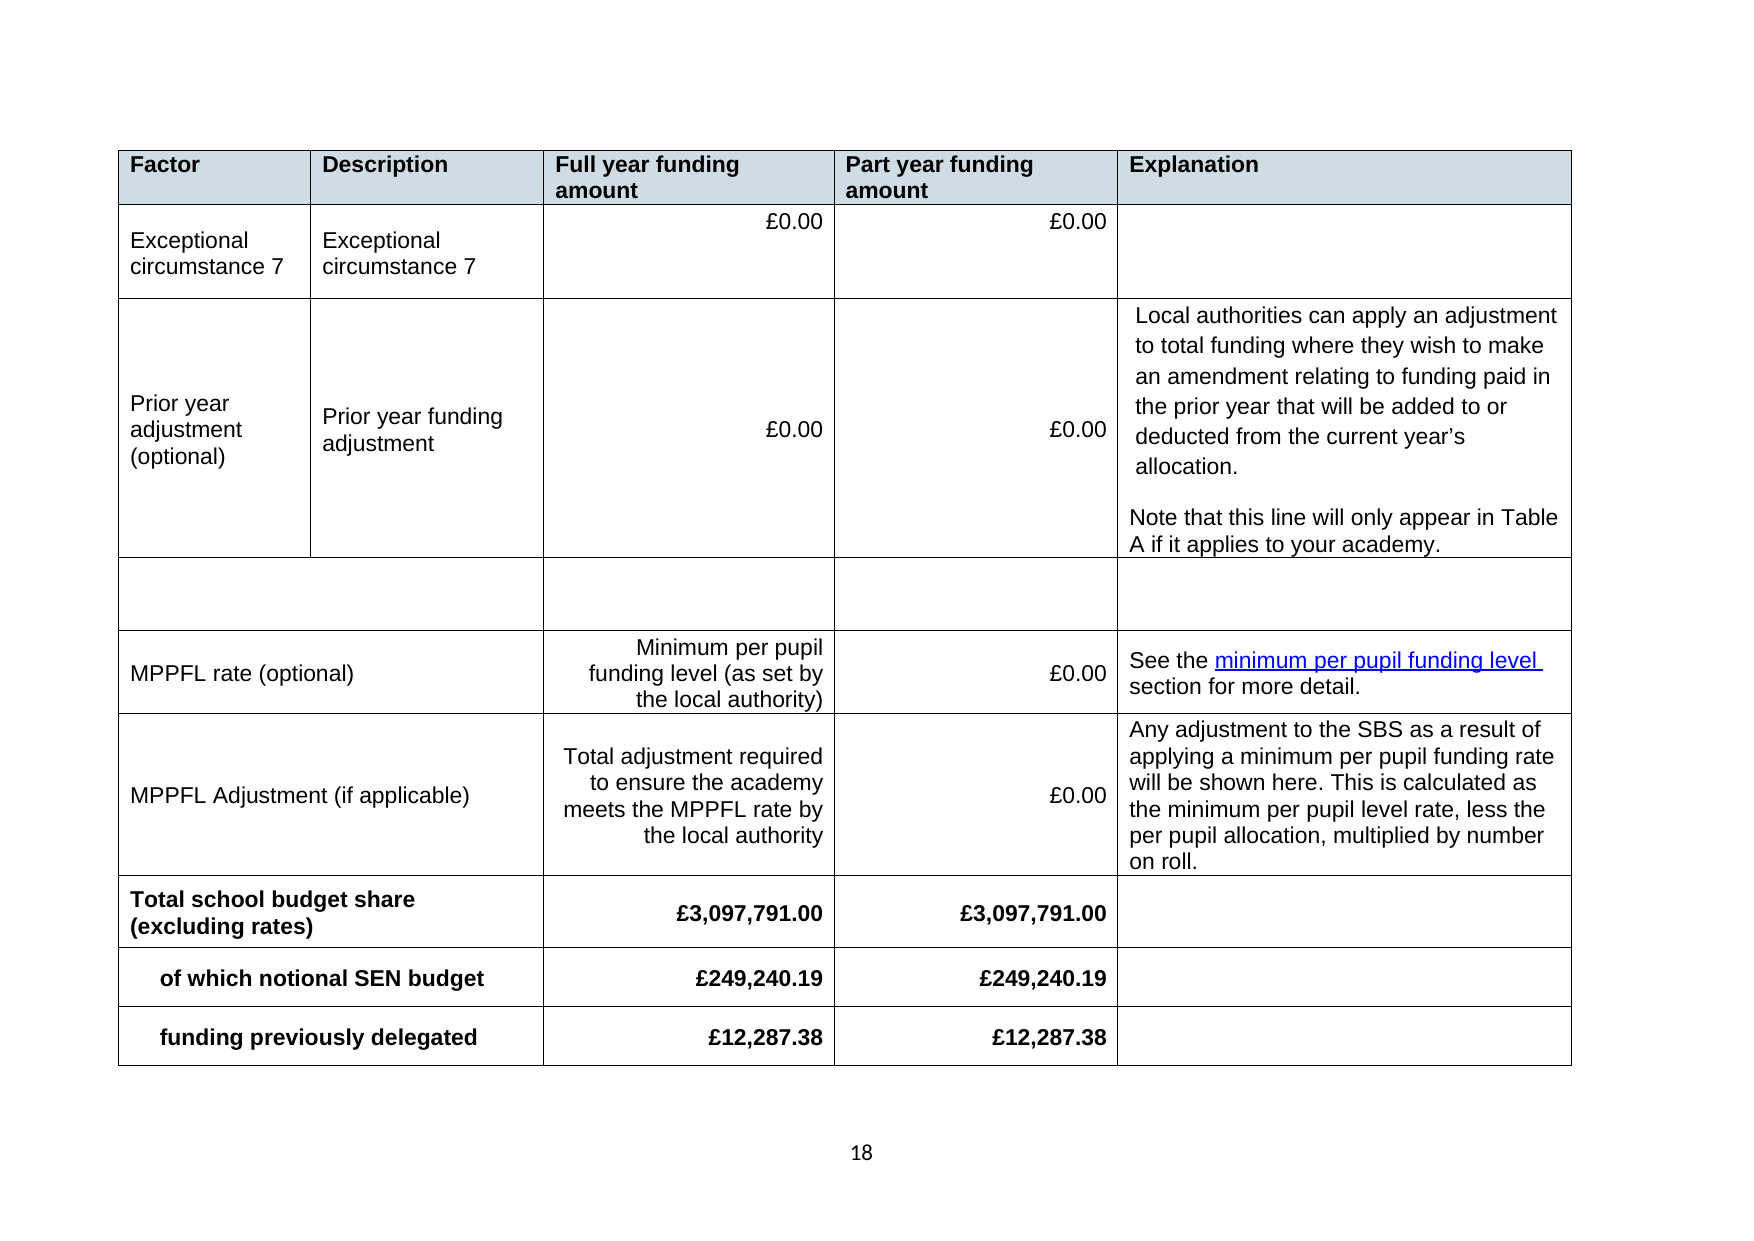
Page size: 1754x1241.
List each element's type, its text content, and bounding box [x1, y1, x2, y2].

table_cell £0.00 [544, 299, 834, 557]
table_cell £0.00 [835, 631, 1117, 712]
table_cell £3,097,791.00 [835, 876, 1117, 947]
table_header Factor [119, 151, 310, 204]
table_cell £3,097,791.00 [544, 876, 834, 947]
table_cell [1118, 1007, 1571, 1064]
table_cell £249,240.19 [835, 948, 1117, 1006]
table_cell £0.00 [544, 205, 834, 298]
table_cell £0.00 [835, 299, 1117, 557]
table_header Description [311, 151, 543, 204]
table_header Part year funding amount [835, 151, 1117, 204]
table_cell Prior year adjustment (optional) [119, 299, 310, 557]
table_cell MPPFL Adjustment (if applicable) [119, 714, 543, 874]
table_cell [1118, 205, 1571, 298]
table_cell Exceptional circumstance 7 [311, 205, 543, 298]
table_cell of which notional SEN budget [119, 948, 543, 1006]
table_cell [835, 558, 1117, 629]
table_cell £249,240.19 [544, 948, 834, 1006]
table_cell £12,287.38 [544, 1007, 834, 1064]
table_cell MPPFL rate (optional) [119, 631, 543, 712]
table_cell [544, 558, 834, 629]
table_cell £12,287.38 [835, 1007, 1117, 1064]
table_cell [119, 558, 543, 629]
table_cell Total adjustment required to ensure the academy meets the MPPFL rate by the local authority [544, 714, 834, 874]
table_cell [1118, 558, 1571, 629]
table_cell Minimum per pupil funding level (as set by the local authority) [544, 631, 834, 712]
table_cell [1118, 876, 1571, 947]
table_cell Any adjustment to the SBS as a result of applying a minimum per pupil funding rate will be shown here. This is calculated as the minimum per pupil level rate, less the per pupil allocation, multiplied by number on roll. [1118, 714, 1571, 874]
table_cell £0.00 [835, 205, 1117, 298]
table_header Explanation [1118, 151, 1571, 204]
table_cell [1118, 948, 1571, 1006]
table_cell Total school budget share (excluding rates) [119, 876, 543, 947]
table_cell £0.00 [835, 714, 1117, 874]
table_cell See the minimum per pupil funding level section for more detail. [1118, 631, 1571, 712]
table_header Full year funding amount [544, 151, 834, 204]
table_cell Local authorities can apply an adjustment to total funding where they wish to make an amendment relating to funding paid in the prior year that will be added to or deducted from the current year’s allocation. Note that this line will only appear in Table A if it applies to your academy. [1118, 299, 1571, 557]
table_cell funding previously delegated [119, 1007, 543, 1064]
table_cell Exceptional circumstance 7 [119, 205, 310, 298]
table_cell Prior year funding adjustment [311, 299, 543, 557]
